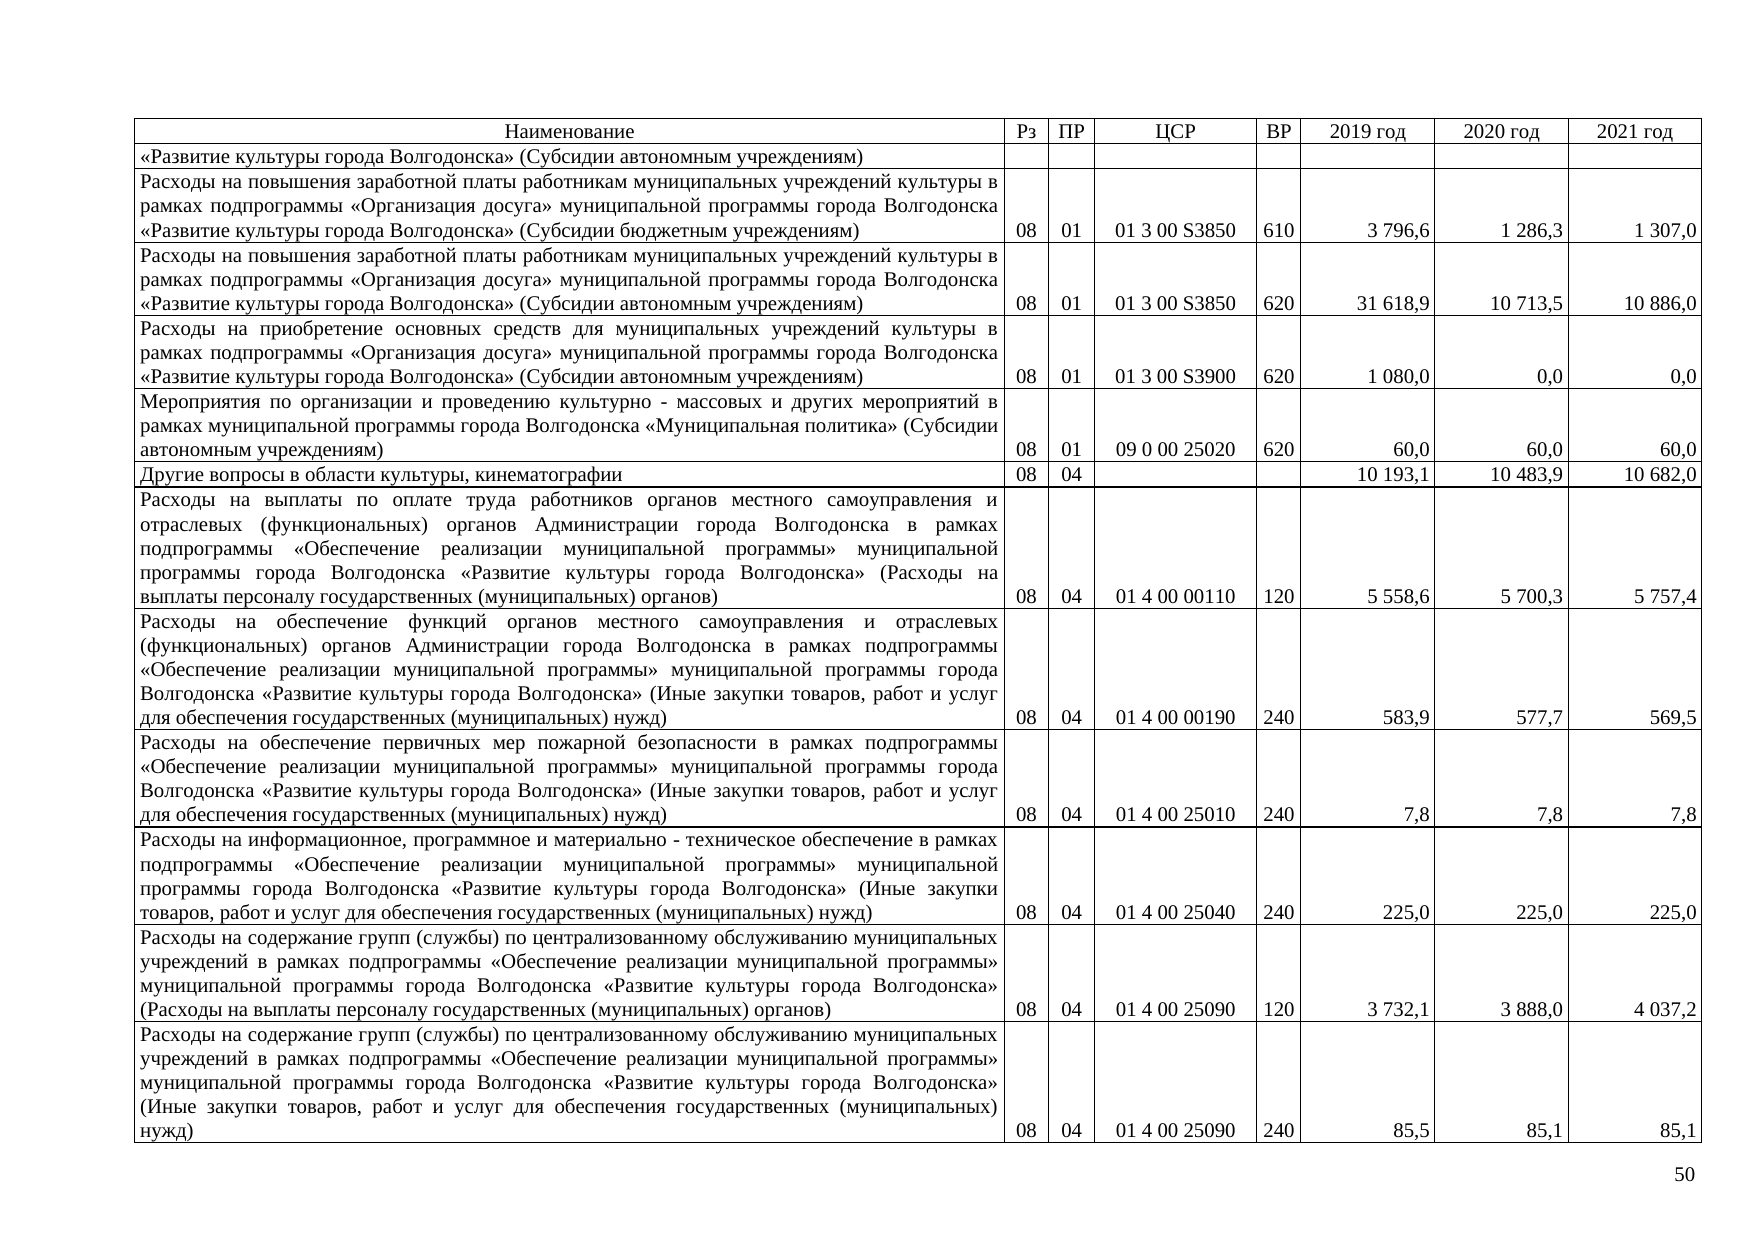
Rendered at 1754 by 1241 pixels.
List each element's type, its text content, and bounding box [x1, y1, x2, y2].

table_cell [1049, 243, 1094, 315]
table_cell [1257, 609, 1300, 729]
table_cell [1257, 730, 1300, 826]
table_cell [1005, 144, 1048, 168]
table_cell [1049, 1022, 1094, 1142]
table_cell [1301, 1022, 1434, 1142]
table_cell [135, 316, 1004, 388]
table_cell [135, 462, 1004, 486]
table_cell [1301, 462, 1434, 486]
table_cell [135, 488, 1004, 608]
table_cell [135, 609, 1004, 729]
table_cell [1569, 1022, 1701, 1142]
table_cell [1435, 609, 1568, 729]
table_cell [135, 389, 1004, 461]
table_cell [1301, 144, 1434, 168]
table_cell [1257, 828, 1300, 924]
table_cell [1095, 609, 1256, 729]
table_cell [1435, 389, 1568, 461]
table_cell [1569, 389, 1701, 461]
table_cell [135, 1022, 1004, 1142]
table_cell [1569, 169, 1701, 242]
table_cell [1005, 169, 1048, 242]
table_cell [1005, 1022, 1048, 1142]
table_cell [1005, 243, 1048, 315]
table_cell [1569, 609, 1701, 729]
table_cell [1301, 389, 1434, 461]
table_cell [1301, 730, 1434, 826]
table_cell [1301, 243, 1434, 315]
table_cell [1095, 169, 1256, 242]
table_header Рз [1005, 119, 1048, 143]
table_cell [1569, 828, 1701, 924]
table_header 2021 год [1569, 119, 1701, 143]
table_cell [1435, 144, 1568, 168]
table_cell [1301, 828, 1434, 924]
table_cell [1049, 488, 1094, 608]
table_header 2020 год [1435, 119, 1568, 143]
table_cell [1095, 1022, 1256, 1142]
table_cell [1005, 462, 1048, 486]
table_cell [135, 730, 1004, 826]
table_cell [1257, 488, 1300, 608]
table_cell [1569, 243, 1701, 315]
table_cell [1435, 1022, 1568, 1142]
table_header ЦСР [1095, 119, 1256, 143]
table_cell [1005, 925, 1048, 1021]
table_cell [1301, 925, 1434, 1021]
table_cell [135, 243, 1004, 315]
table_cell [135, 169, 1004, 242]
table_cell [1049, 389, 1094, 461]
table_header Наименование [135, 119, 1004, 143]
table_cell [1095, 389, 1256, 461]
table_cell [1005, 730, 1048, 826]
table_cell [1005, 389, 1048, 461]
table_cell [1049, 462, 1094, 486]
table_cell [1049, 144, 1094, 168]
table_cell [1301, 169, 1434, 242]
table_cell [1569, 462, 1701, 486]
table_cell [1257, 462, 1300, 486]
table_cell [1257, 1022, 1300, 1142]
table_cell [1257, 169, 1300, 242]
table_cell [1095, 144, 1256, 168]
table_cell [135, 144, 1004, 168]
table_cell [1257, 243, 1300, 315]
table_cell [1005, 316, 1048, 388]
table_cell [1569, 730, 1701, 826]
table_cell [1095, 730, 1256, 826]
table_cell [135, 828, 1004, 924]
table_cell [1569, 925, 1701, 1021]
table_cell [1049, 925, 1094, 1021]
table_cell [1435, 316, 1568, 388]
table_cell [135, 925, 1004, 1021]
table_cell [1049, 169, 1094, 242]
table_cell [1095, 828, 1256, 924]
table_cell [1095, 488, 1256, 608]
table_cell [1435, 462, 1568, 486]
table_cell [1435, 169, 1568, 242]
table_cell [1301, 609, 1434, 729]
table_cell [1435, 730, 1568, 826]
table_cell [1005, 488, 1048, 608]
table_header ПР [1049, 119, 1094, 143]
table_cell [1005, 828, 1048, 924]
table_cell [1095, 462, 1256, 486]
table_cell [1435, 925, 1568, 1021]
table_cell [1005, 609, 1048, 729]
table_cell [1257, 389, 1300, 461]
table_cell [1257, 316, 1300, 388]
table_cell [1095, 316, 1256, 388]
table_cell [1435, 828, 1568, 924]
table_header 2019 год [1301, 119, 1434, 143]
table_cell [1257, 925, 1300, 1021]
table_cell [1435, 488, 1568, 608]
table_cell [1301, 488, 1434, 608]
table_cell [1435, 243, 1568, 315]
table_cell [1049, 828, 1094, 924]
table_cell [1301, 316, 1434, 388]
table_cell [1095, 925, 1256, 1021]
table_header ВР [1257, 119, 1300, 143]
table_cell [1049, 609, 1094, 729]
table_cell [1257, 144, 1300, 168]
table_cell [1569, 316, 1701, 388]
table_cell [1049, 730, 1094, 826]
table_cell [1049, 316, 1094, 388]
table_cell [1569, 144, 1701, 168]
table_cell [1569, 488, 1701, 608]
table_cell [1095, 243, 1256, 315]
